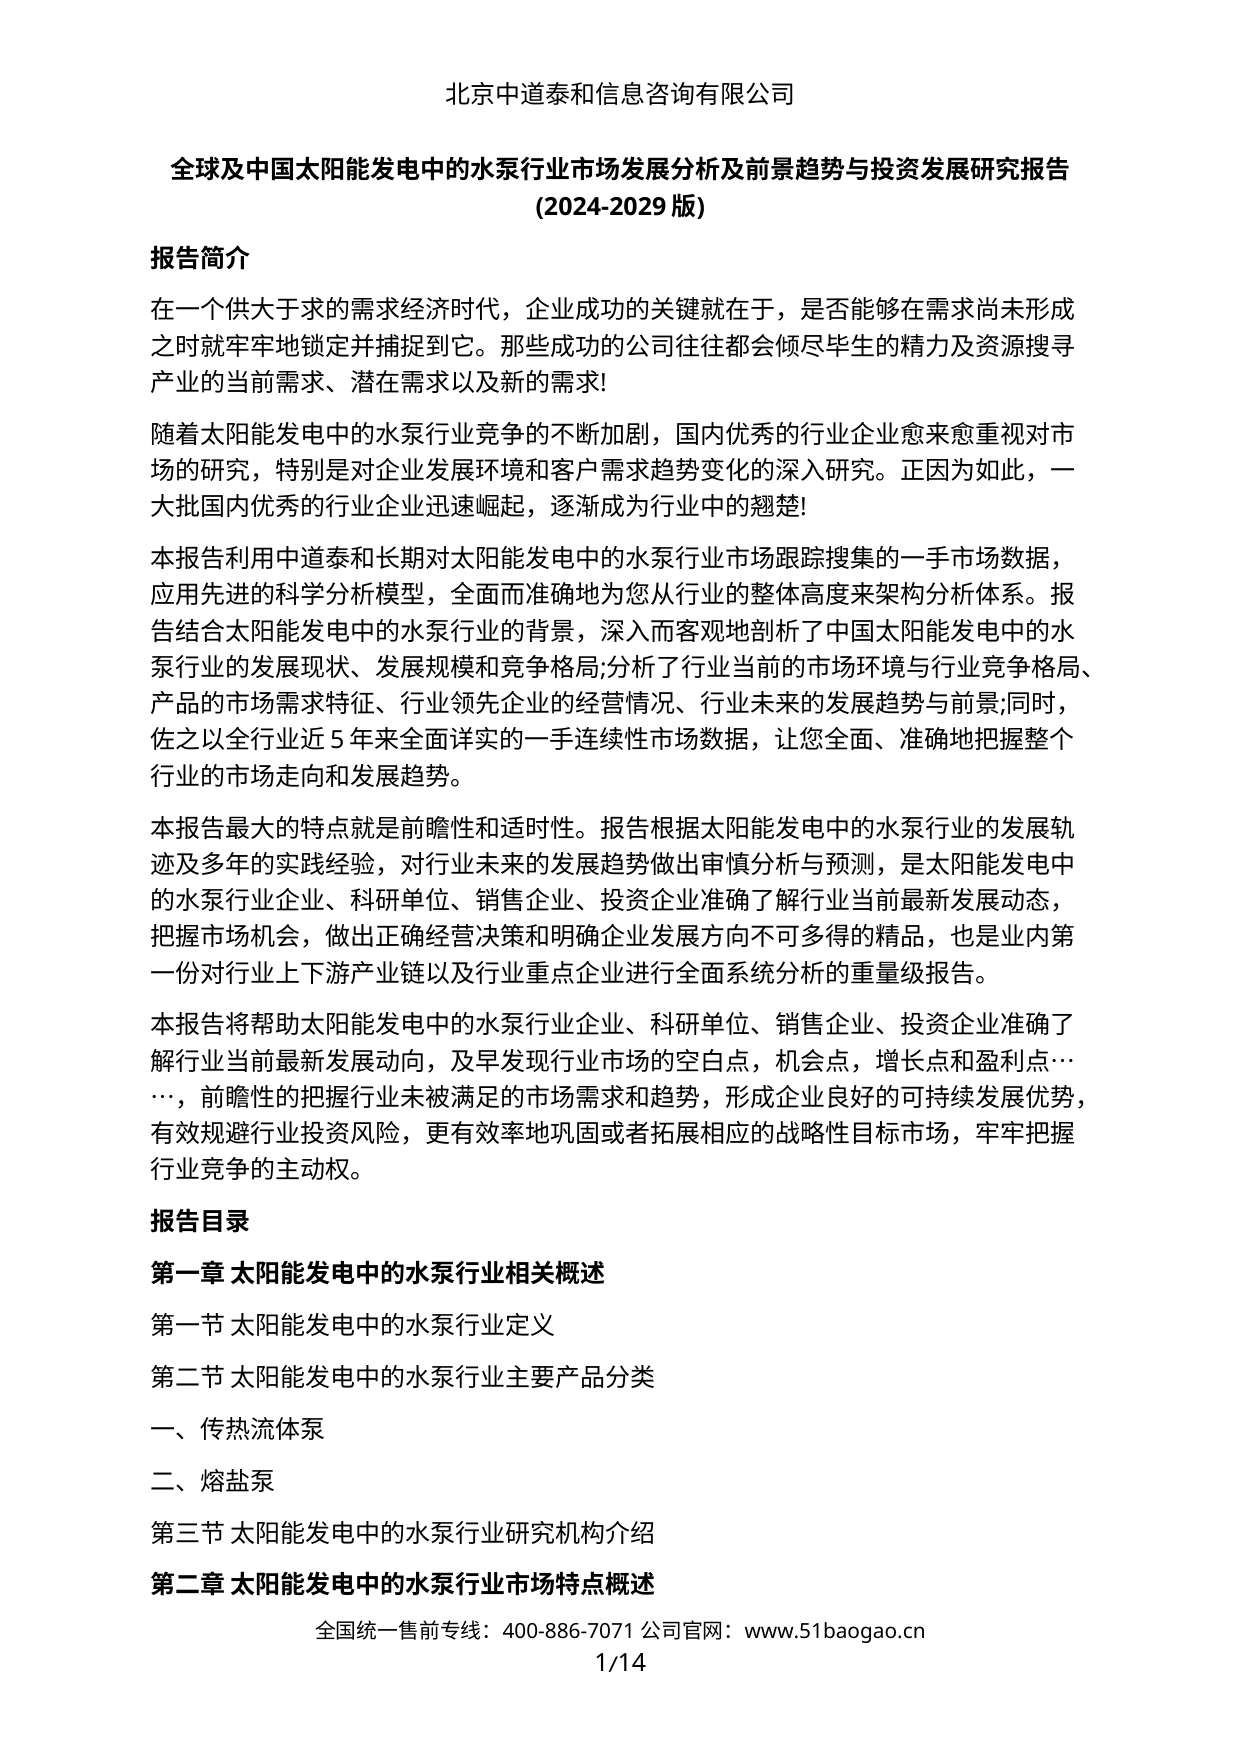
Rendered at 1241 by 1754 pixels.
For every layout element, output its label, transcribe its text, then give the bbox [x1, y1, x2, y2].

text 报告简介 [150, 238, 1090, 274]
text 第一节 太阳能发电中的水泵行业定义 [150, 1306, 1090, 1342]
text 一、传热流体泵 [150, 1409, 1090, 1446]
text 第一章 太阳能发电中的水泵行业相关概述 [150, 1254, 1090, 1290]
text 全球及中国太阳能发电中的水泵行业市场发展分析及前景趋势与投资发展研究报告(2024-2029版) [150, 150, 1090, 222]
text 第二节 太阳能发电中的水泵行业主要产品分类 [150, 1357, 1090, 1394]
text 本报告利用中道泰和长期对太阳能发电中的水泵行业市场跟踪搜集的一手市场数据，应用先进的科学分析模型，全面而准确地为您从行业的整体高度来架构分析体系。报告结合太阳能发电中的水泵行业的背景，深入而客观地剖析了中国太阳能发电中的水泵行业的发展现状、发展规模和竞争格局;分析了行业当前的市场环境与行业竞争格局、产品的市场需求特征、行业领先企业的经营情况、行业未来的发展趋势与前景;同时，佐之以全行业近5年来全面详实的一手连续性市场数据，让您全面、准确地把握整个行业的市场走向和发展趋势。 [150, 539, 1090, 792]
text 本报告将帮助太阳能发电中的水泵行业企业、科研单位、销售企业、投资企业准确了解行业当前最新发展动向，及早发现行业市场的空白点，机会点，增长点和盈利点……，前瞻性的把握行业未被满足的市场需求和趋势，形成企业良好的可持续发展优势，有效规避行业投资风险，更有效率地巩固或者拓展相应的战略性目标市场，牢牢把握行业竞争的主动权。 [150, 1005, 1090, 1186]
text 本报告最大的特点就是前瞻性和适时性。报告根据太阳能发电中的水泵行业的发展轨迹及多年的实践经验，对行业未来的发展趋势做出审慎分析与预测，是太阳能发电中的水泵行业企业、科研单位、销售企业、投资企业准确了解行业当前最新发展动态，把握市场机会，做出正确经营决策和明确企业发展方向不可多得的精品，也是业内第一份对行业上下游产业链以及行业重点企业进行全面系统分析的重量级报告。 [150, 808, 1090, 989]
text 第二章 太阳能发电中的水泵行业市场特点概述 [150, 1565, 1090, 1601]
text 第三节 太阳能发电中的水泵行业研究机构介绍 [150, 1513, 1090, 1549]
text 在一个供大于求的需求经济时代，企业成功的关键就在于，是否能够在需求尚未形成之时就牢牢地锁定并捕捉到它。那些成功的公司往往都会倾尽毕生的精力及资源搜寻产业的当前需求、潜在需求以及新的需求! [150, 290, 1090, 399]
text 随着太阳能发电中的水泵行业竞争的不断加剧，国内优秀的行业企业愈来愈重视对市场的研究，特别是对企业发展环境和客户需求趋势变化的深入研究。正因为如此，一大批国内优秀的行业企业迅速崛起，逐渐成为行业中的翘楚! [150, 414, 1090, 523]
text 二、熔盐泵 [150, 1461, 1090, 1497]
text 报告目录 [150, 1202, 1090, 1238]
